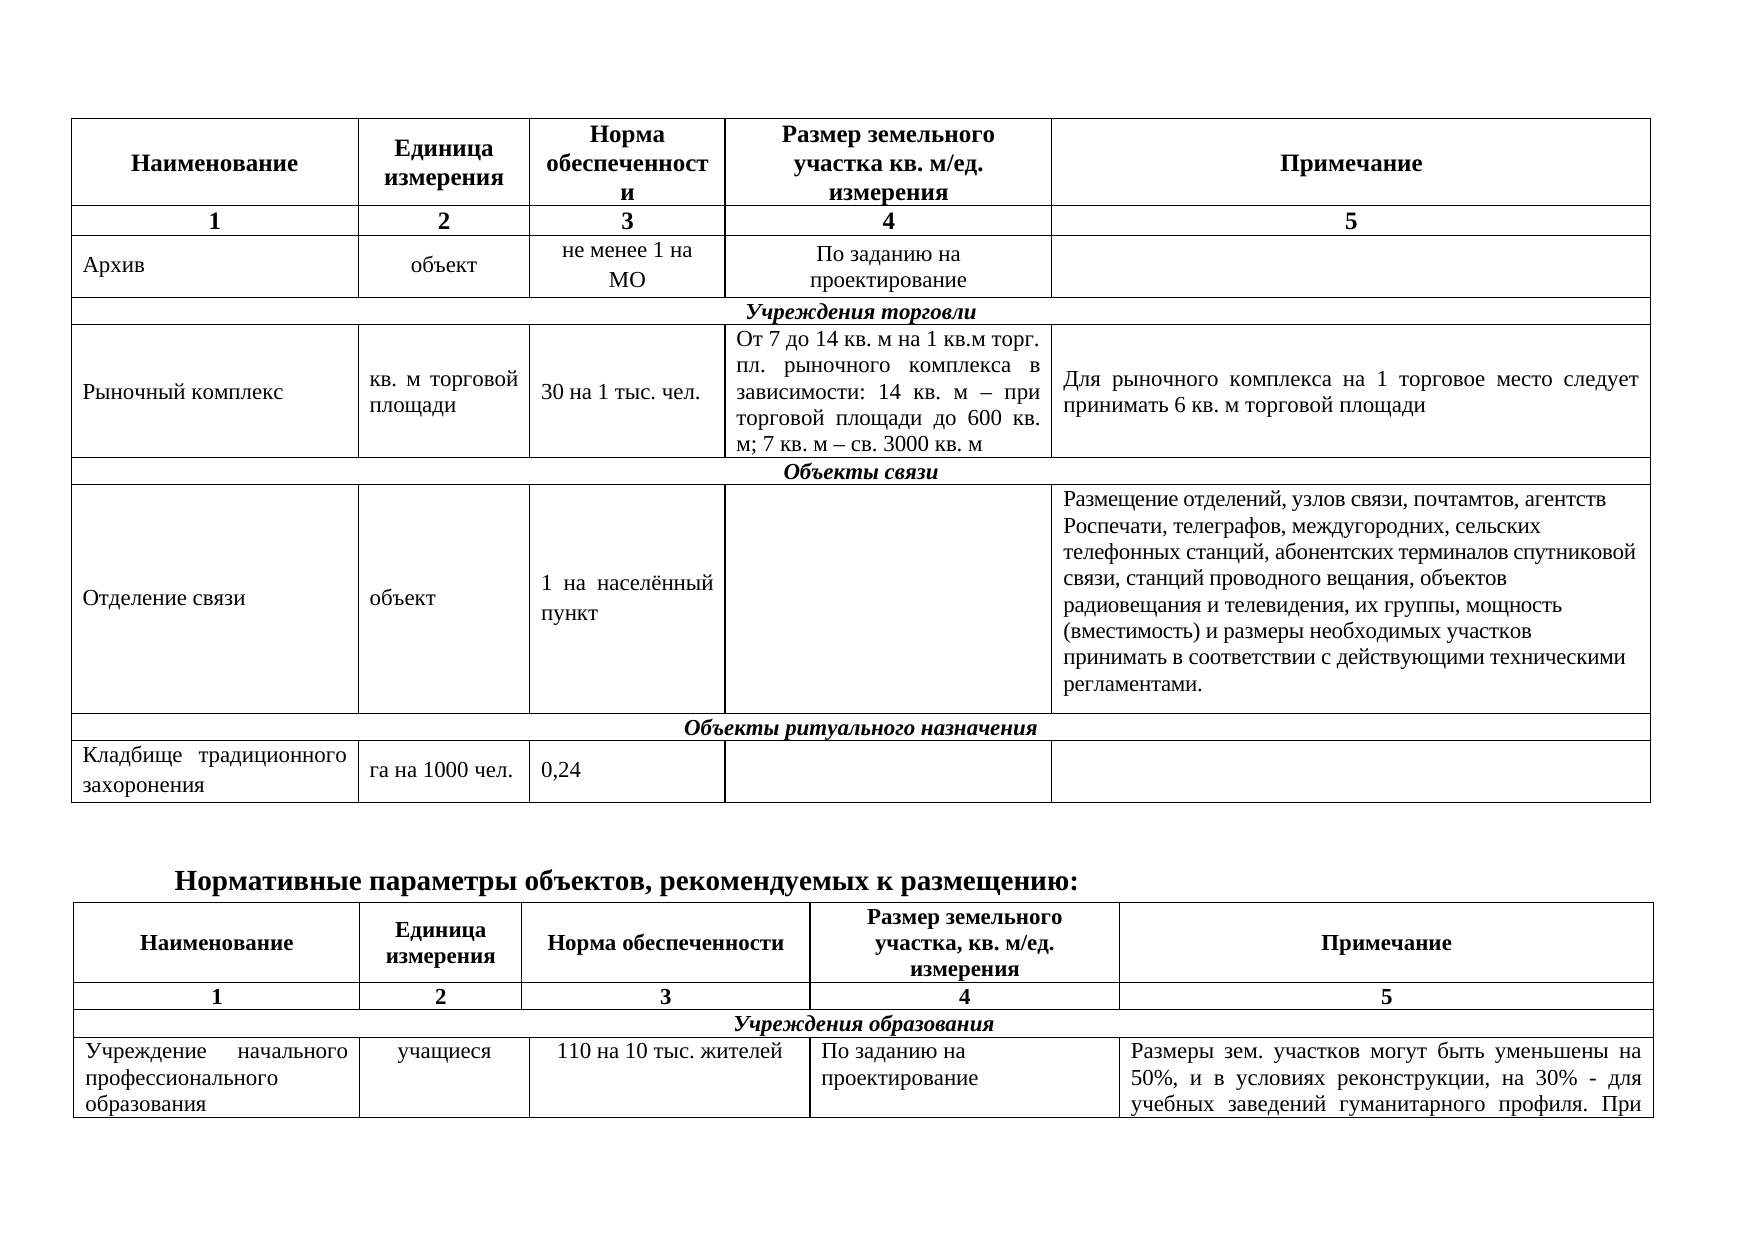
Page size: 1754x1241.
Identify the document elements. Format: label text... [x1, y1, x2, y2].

table_cell Размещение отделений, узлов связи, почтамтов, агентств Роспечати, телеграфов, междугородних, сельских телефонных станций, абонентских терминалов спутниковой связи, станций проводного вещания, объектов радиовещания и телевидения, их группы, мощность (вместимость) и размеры необходимых участков принимать в соответствии с действующими техническими регламентами. [1052, 485, 1650, 713]
table_cell 1 [74, 983, 359, 1009]
table_cell учащиеся [360, 1038, 529, 1117]
text Нормативные параметры объектов, рекомендуемых к размещению: [100, 863, 1680, 897]
table_cell 4 [811, 983, 1119, 1009]
table_cell [726, 741, 1051, 802]
table_cell Рыночный комплекс [72, 325, 358, 457]
table_cell По заданию на проектирование [726, 236, 1051, 297]
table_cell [1120, 1038, 1653, 1117]
table_cell 1 [72, 206, 358, 235]
table_cell Объекты ритуального назначения [72, 714, 1650, 740]
table_header Норма обеспеченности [530, 119, 724, 205]
table_cell 4 [726, 206, 1051, 235]
table_header Единица измерения [360, 903, 521, 982]
table_cell 5 [1120, 983, 1653, 1009]
table_cell [1052, 741, 1650, 802]
table_header Наименование [72, 119, 358, 205]
table_cell 1 на населённый пункт [530, 485, 724, 713]
table_header Примечание [1120, 903, 1653, 982]
table_cell Учреждения торговли [72, 298, 1650, 324]
table_cell Объекты связи [72, 458, 1650, 484]
table_header Размер земельного участка кв. м/ед. измерения [726, 119, 1051, 205]
table_cell кв. м торговой площади [359, 325, 529, 457]
table_cell 30 на 1 тыс. чел. [530, 325, 724, 457]
table_cell 2 [359, 206, 529, 235]
table_cell От 7 до 14 кв. м на 1 кв.м торг. пл. рыночного комплекса в зависимости: 14 кв. м – при торговой площади до 600 кв. м; 7 кв. м – св. 3000 кв. м [726, 325, 1051, 457]
table_cell [1052, 236, 1650, 297]
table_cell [74, 1038, 359, 1117]
table_cell 2 [360, 983, 521, 1009]
table_header Размер земельного участка, кв. м/ед. измерения [811, 903, 1119, 982]
table_cell Отделение связи [72, 485, 358, 713]
table_header Примечание [1052, 119, 1650, 205]
table_cell объект [359, 485, 529, 713]
table_cell По заданию на проектирование [811, 1038, 1119, 1117]
table_cell объект [359, 236, 529, 297]
table_cell Архив [72, 236, 358, 297]
table_cell 3 [522, 983, 809, 1009]
table_cell Учреждения образования [74, 1010, 1653, 1037]
table_cell 3 [530, 206, 724, 235]
table_cell Для рыночного комплекса на 1 торговое место следует принимать 6 кв. м торговой площади [1052, 325, 1650, 457]
table_header Наименование [74, 903, 359, 982]
table_cell 5 [1052, 206, 1650, 235]
table_header Норма обеспеченности [522, 903, 809, 982]
table_cell не менее 1 на МО [530, 236, 724, 297]
table_header Единица измерения [359, 119, 529, 205]
table_cell [726, 485, 1051, 713]
table_cell 0,24 [530, 741, 724, 802]
table_cell 110 на 10 тыс. жителей [530, 1038, 809, 1117]
table_cell га на 1000 чел. [359, 741, 529, 802]
table_cell Кладбище традиционного захоронения [72, 741, 358, 802]
